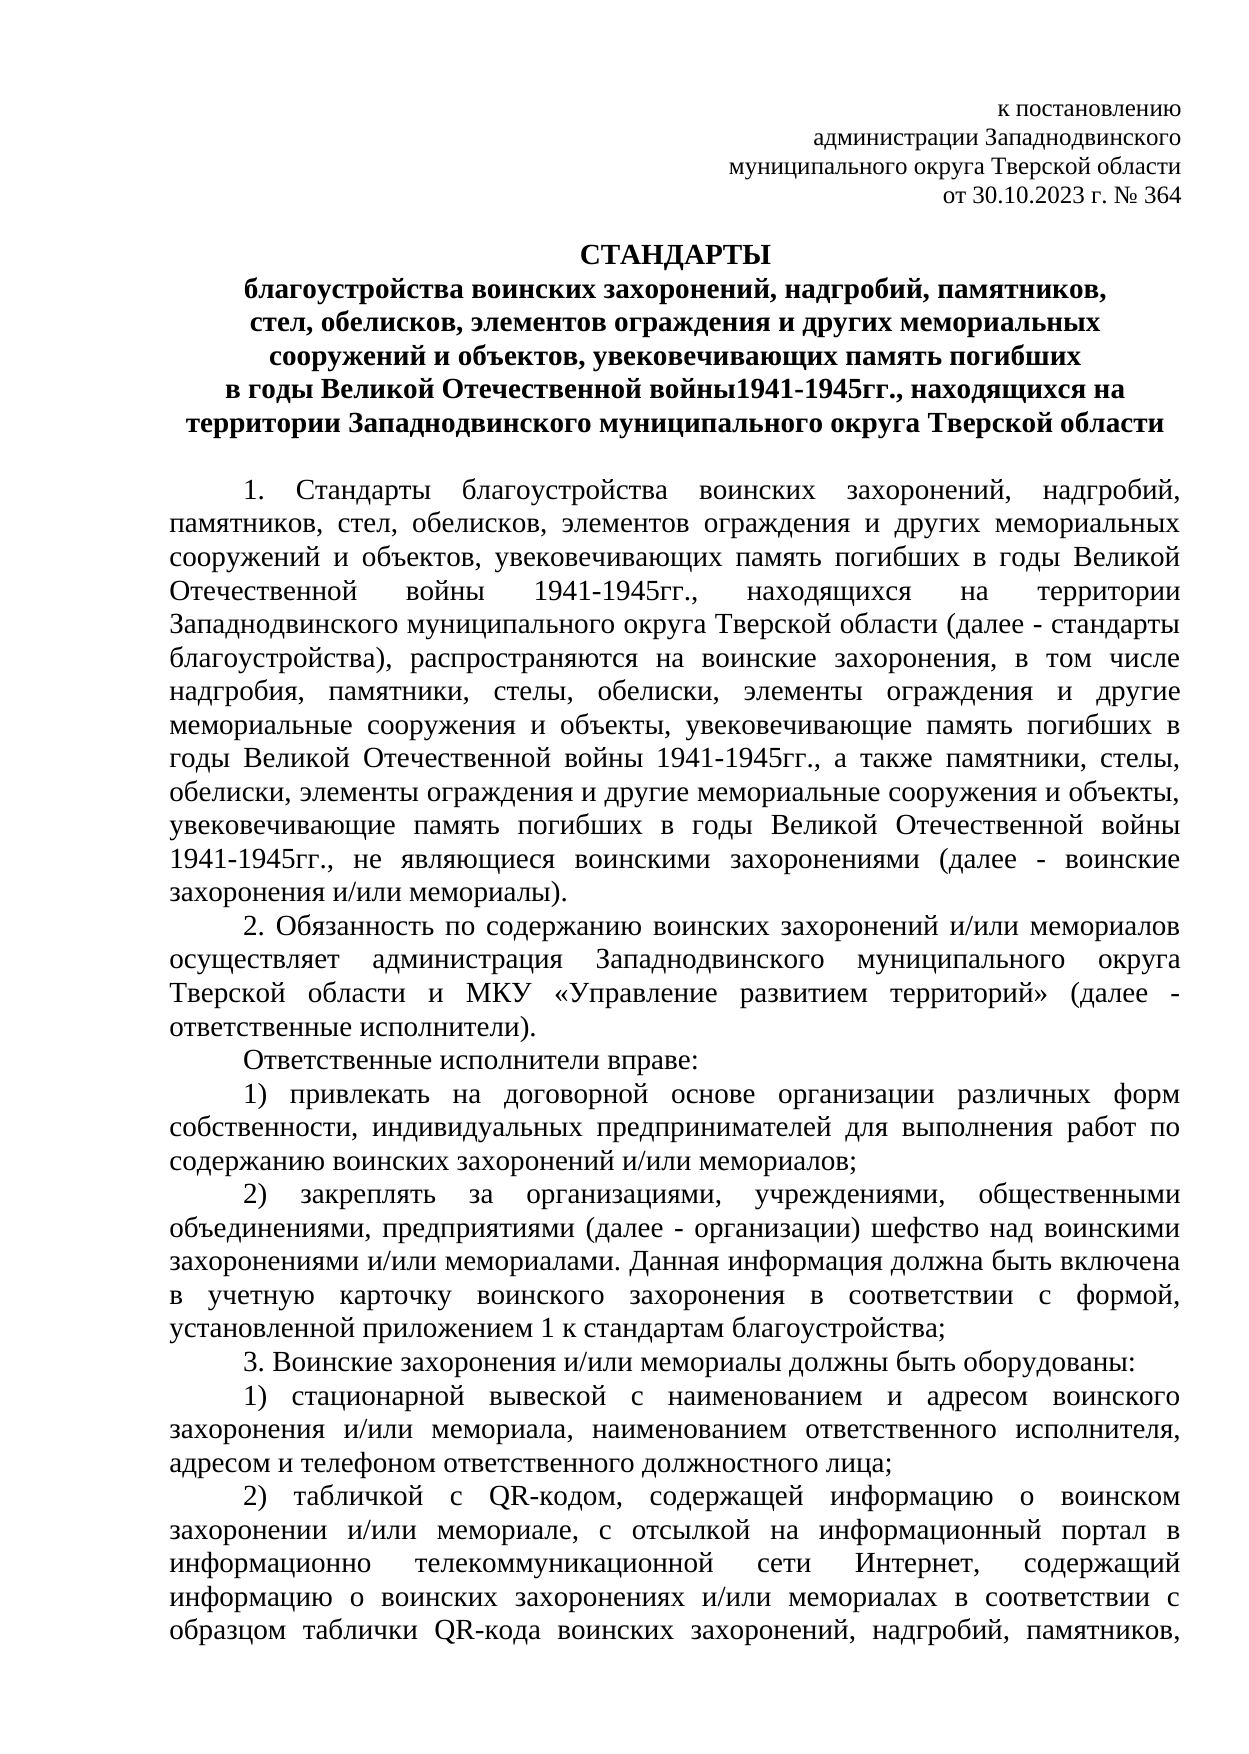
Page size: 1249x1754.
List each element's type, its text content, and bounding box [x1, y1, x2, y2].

list благоустройства воинских захоронений, надгробий, памятников, [169, 271, 1181, 304]
list сооружений и объектов, увековечивающих память погибших [169, 338, 1181, 371]
list к постановлению [280, 93, 1181, 122]
list территории Западнодвинского муниципального округа Тверской области [169, 405, 1181, 438]
list стел, обелисков, элементов ограждения и других мемориальных [169, 304, 1181, 338]
list 2) закреплять за организациями, учреждениями, общественными объединениями, предприятиями (далее - организации) шефство над воинскими захоронениями и/или мемориалами. Данная информация должна быть включена в учетную карточку воинского захоронения в соответствии с формой, установленной приложением 1 к стандартам благоустройства; [169, 1176, 1181, 1344]
list 1) привлекать на договорной основе организации различных форм собственности, индивидуальных предпринимателей для выполнения работ по содержанию воинских захоронений и/или мемориалов; [169, 1076, 1181, 1176]
list СТАНДАРТЫ [169, 237, 1181, 271]
list 2. Обязанность по содержанию воинских захоронений и/или мемориалов осуществляет администрация Западнодвинского муниципального округа Тверской области и МКУ «Управление развитием территорий» (далее - ответственные исполнители). [169, 908, 1181, 1042]
list 3. Воинские захоронения и/или мемориалы должны быть оборудованы: [169, 1344, 1181, 1378]
list Ответственные исполнители вправе: [169, 1042, 1181, 1076]
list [169, 1478, 1181, 1646]
list от 30.10.2023 г. № 364 [280, 180, 1181, 208]
list 1) стационарной вывеской с наименованием и адресом воинского захоронения и/или мемориала, наименованием ответственного исполнителя, адресом и телефоном ответственного должностного лица; [169, 1378, 1181, 1478]
list администрации Западнодвинского [280, 122, 1181, 151]
text 1. Стандарты благоустройства воинских захоронений, надгробий, памятников, стел, обелисков, элементов ограждения и других мемориальных сооружений и объектов, увековечивающих память погибших в годы Великой Отечественной войны 1941-1945гг., находящихся на территории Западнодвинского муниципального округа Тверской области (далее - стандарты благоустройства), распространяются на воинские захоронения, в том числе надгробия, памятники, стелы, обелиски, элементы ограждения и другие мемориальные сооружения и объекты, увековечивающие память погибших в годы Великой Отечественной войны 1941-1945гг., а также памятники, стелы, обелиски, элементы ограждения и другие мемориальные сооружения и объекты, увековечивающие память погибших в годы Великой Отечественной войны 1941-1945гг., не являющиеся воинскими захоронениями (далее - воинские захоронения и/или мемориалы). [169, 472, 1181, 908]
list муниципального округа Тверской области [280, 151, 1181, 180]
list в годы Великой Отечественной войны1941-1945гг., находящихся на [169, 371, 1181, 405]
